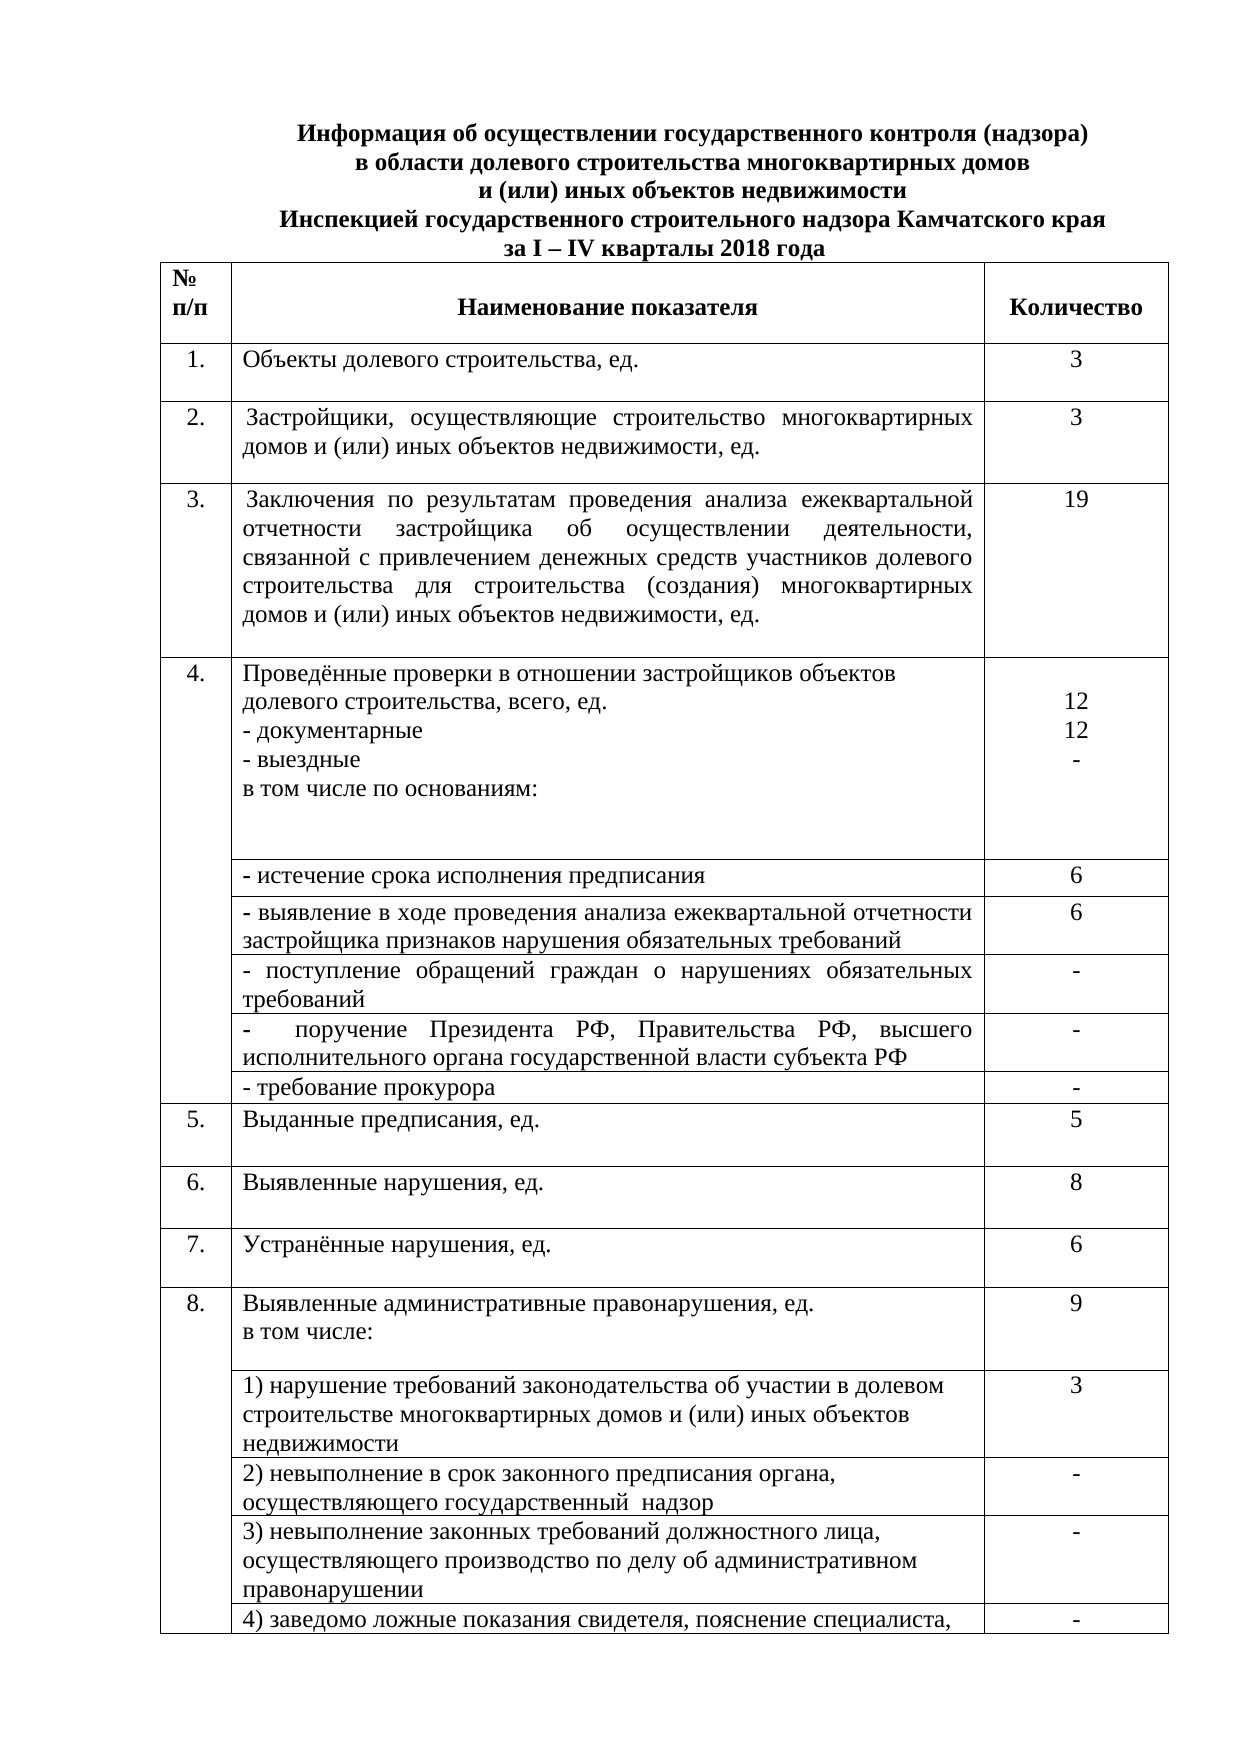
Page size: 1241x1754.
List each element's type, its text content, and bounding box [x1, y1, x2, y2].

table_cell - требование прокурора [232, 1072, 984, 1103]
table_cell - [985, 1458, 1168, 1515]
text за I – IV кварталы 2018 года [177, 233, 1152, 262]
table_cell 3 [985, 344, 1168, 401]
table_cell 3 [985, 1371, 1168, 1457]
table_cell 3 [985, 402, 1168, 483]
table_cell - [985, 955, 1168, 1013]
table_cell - [985, 1604, 1168, 1632]
table_cell 1. [161, 344, 231, 401]
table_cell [232, 1604, 984, 1632]
table_cell Выданные предписания, ед. [232, 1104, 984, 1166]
table_cell 6 [985, 860, 1168, 896]
table_cell 8 [985, 1167, 1168, 1228]
text в области долевого строительства многоквартирных домов [177, 147, 1152, 176]
table_cell 3) невыполнение законных требований должностного лица, осуществляющего производство по делу об административном правонарушении [232, 1516, 984, 1603]
table_cell 5. [161, 1104, 231, 1166]
table_cell - [985, 1014, 1168, 1071]
table_cell 8. [161, 1288, 231, 1632]
table_cell Проведённые проверки в отношении застройщиков объектов долевого строительства, всего, ед. - документарные - выездные в том числе по основаниям: [232, 658, 984, 859]
table_cell 19 [985, 484, 1168, 657]
table_cell Объекты долевого строительства, ед. [232, 344, 984, 401]
table_cell Заключения по результатам проведения анализа ежеквартальной отчетности застройщика об осуществлении деятельности, связанной с привлечением денежных средств участников долевого строительства для строительства (создания) многоквартирных домов и (или) иных объектов недвижимости, ед. [232, 484, 984, 657]
table_cell 2) невыполнение в срок законного предписания органа, осуществляющего государственный надзор [232, 1458, 984, 1515]
table_cell Выявленные административные правонарушения, ед. в том числе: [232, 1288, 984, 1369]
table_cell 3. [161, 484, 231, 657]
table_cell - поступление обращений граждан о нарушениях обязательных требований [232, 955, 984, 1013]
text Инспекцией государственного строительного надзора Камчатского края [177, 204, 1152, 233]
table_cell 9 [985, 1288, 1168, 1369]
table_cell - [985, 1516, 1168, 1603]
table_cell 6. [161, 1167, 231, 1228]
table_cell - выявление в ходе проведения анализа ежеквартальной отчетности застройщика признаков нарушения обязательных требований [232, 897, 984, 954]
text Информация об осуществлении государственного контроля (надзора) [177, 118, 1152, 147]
table_cell 1) нарушение требований законодательства об участии в долевом строительстве многоквартирных домов и (или) иных объектов недвижимости [232, 1371, 984, 1457]
table_header № п/п [161, 263, 231, 343]
table_cell 2. [161, 402, 231, 483]
table_cell - поручение Президента РФ, Правительства РФ, высшего исполнительного органа государственной власти субъекта РФ [232, 1014, 984, 1071]
table_cell 5 [985, 1104, 1168, 1166]
table_cell 7. [161, 1229, 231, 1287]
table_cell 6 [985, 1229, 1168, 1287]
table_header Количество [985, 263, 1168, 343]
table_cell 6 [985, 897, 1168, 954]
text и (или) иных объектов недвижимости [177, 176, 1152, 204]
table_cell Выявленные нарушения, ед. [232, 1167, 984, 1228]
table_cell Устранённые нарушения, ед. [232, 1229, 984, 1287]
table_cell Застройщики, осуществляющие строительство многоквартирных домов и (или) иных объектов недвижимости, ед. [232, 402, 984, 483]
table_cell 4. [161, 658, 231, 1103]
table_cell - истечение срока исполнения предписания [232, 860, 984, 896]
table_cell 12 12 - [985, 658, 1168, 859]
table_cell - [985, 1072, 1168, 1103]
table_header Наименование показателя [232, 263, 984, 343]
